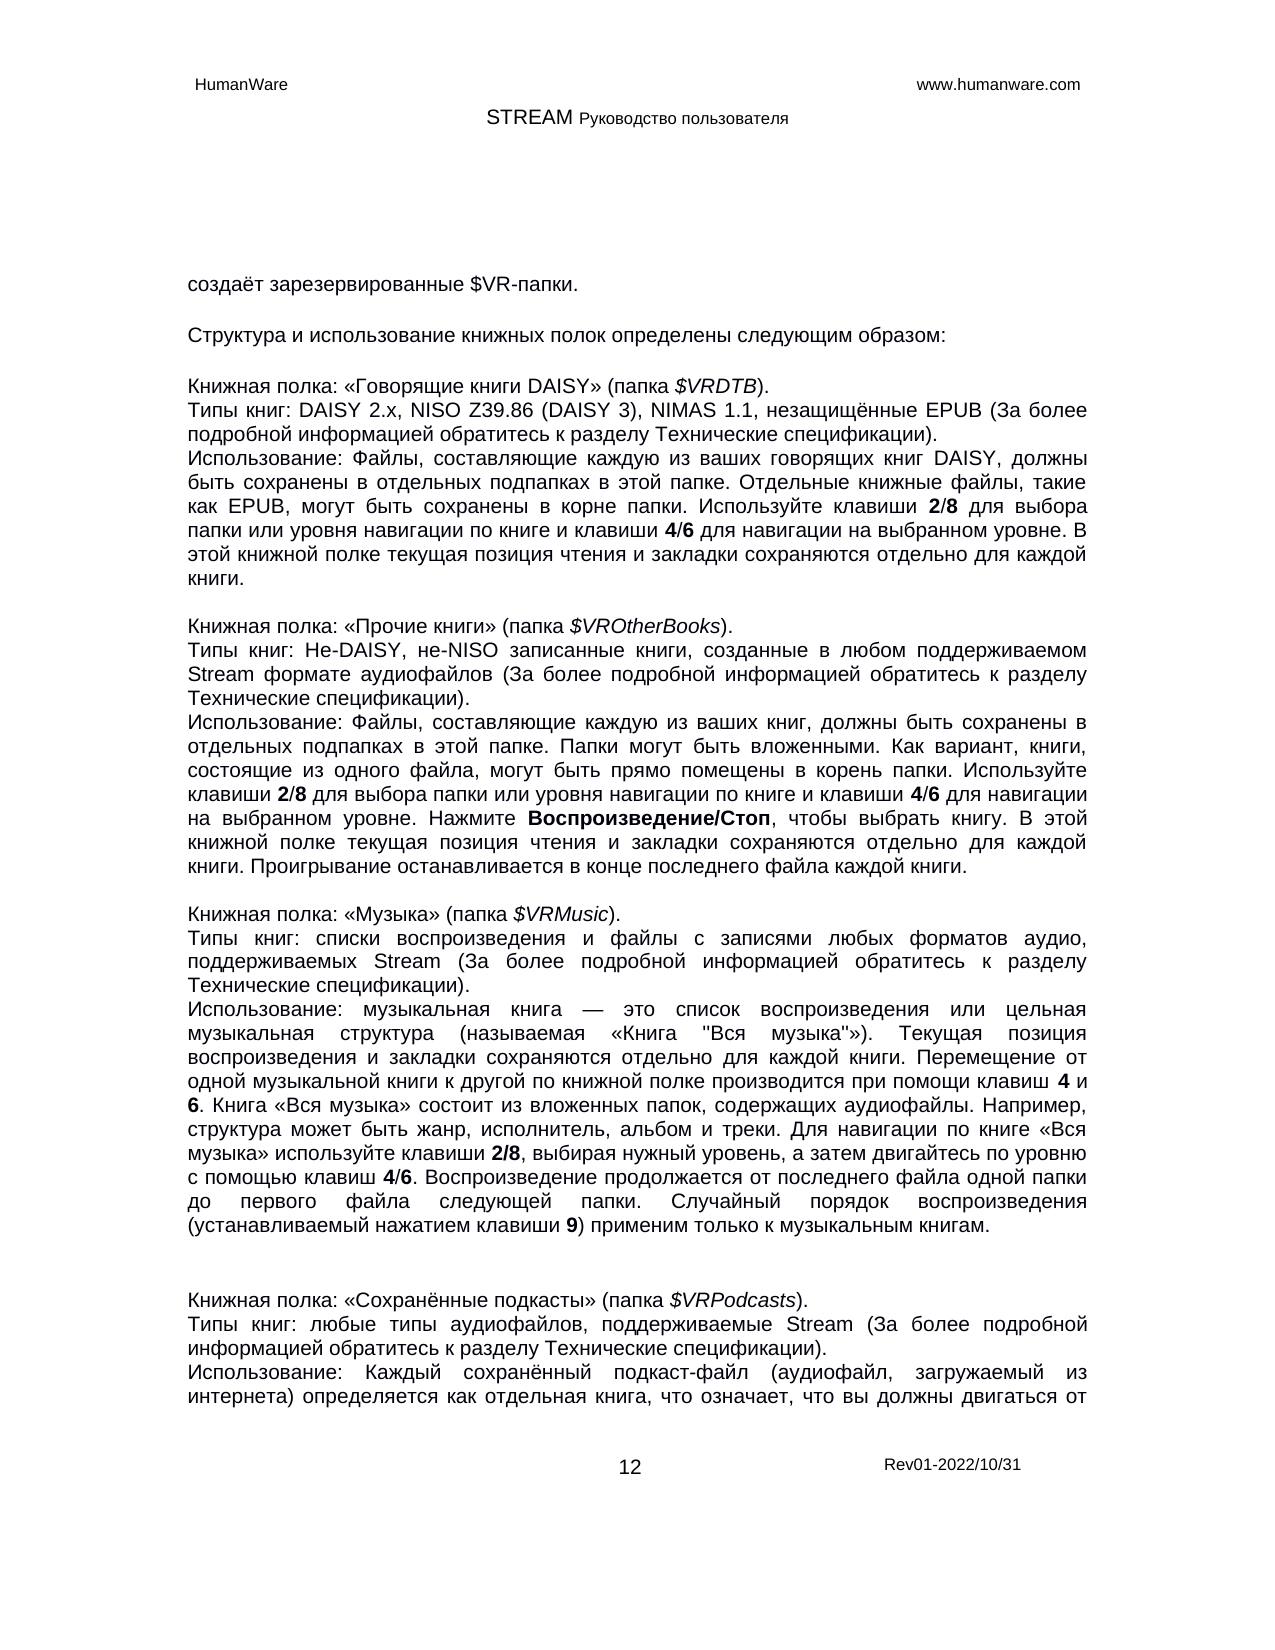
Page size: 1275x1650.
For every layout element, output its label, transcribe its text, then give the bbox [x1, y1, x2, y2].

text Типы книг: любые типы аудиофайлов, поддерживаемые Stream (За более подробной информацией обратитесь к разделу Технические спецификации). [187, 1312, 1088, 1360]
text Типы книг: DAISY 2.x, NISO Z39.86 (DAISY 3), NIMAS 1.1, незащищённые EPUB (За более подробной информацией обратитесь к разделу Технические спецификации). [187, 398, 1088, 446]
text Книжная полка: «Говорящие книги DAISY» (папка $VRDTB). [187, 374, 1088, 398]
text Книжная полка: «Музыка» (папка $VRMusic). [187, 901, 1088, 925]
text Типы книг: Не-DAISY, не-NISO записанные книги, созданные в любом поддерживаемом Stream формате аудиофайлов (За более подробной информацией обратитесь к разделу Технические спецификации). [187, 638, 1088, 710]
text Типы книг: списки воспроизведения и файлы с записями любых форматов аудио, поддерживаемых Stream (За более подробной информацией обратитесь к разделу Технические спецификации). [187, 925, 1088, 997]
text Использование: Файлы, составляющие каждую из ваших книг, должны быть сохранены в отдельных подпапках в этой папке. Папки могут быть вложенными. Как вариант, книги, состоящие из одного файла, могут быть прямо помещены в корень папки. Используйте клавиши 2/8 для выбора папки или уровня навигации по книге и клавиши 4/6 для навигации на выбранном уровне. Нажмите Воспроизведение/Стоп, чтобы выбрать книгу. В этой книжной полке текущая позиция чтения и закладки сохраняются отдельно для каждой книги. Проигрывание останавливается в конце последнего файла каждой книги. [187, 710, 1088, 877]
text Использование: Файлы, составляющие каждую из ваших говорящих книг DAISY, должны быть сохранены в отдельных подпапках в этой папке. Отдельные книжные файлы, такие как EPUB, могут быть сохранены в корне папки. Используйте клавиши 2/8 для выбора папки или уровня навигации по книге и клавиши 4/6 для навигации на выбранном уровне. В этой книжной полке текущая позиция чтения и закладки сохраняются отдельно для каждой книги. [187, 446, 1088, 590]
text Книжная полка: «Сохранённые подкасты» (папка $VRPodcasts). [187, 1288, 1088, 1312]
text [187, 272, 1088, 296]
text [187, 1360, 1088, 1408]
text Книжная полка: «Прочие книги» (папка $VROtherBooks). [187, 614, 1088, 638]
text Использование: музыкальная книга — это список воспроизведения или цельная музыкальная структура (называемая «Книга ''Вся музыка''»). Текущая позиция воспроизведения и закладки сохраняются отдельно для каждой книги. Перемещение от одной музыкальной книги к другой по книжной полке производится при помощи клавиш 4 и 6. Книга «Вся музыка» состоит из вложенных папок, содержащих аудиофайлы. Например, структура может быть жанр, исполнитель, альбом и треки. Для навигации по книге «Вся музыка» используйте клавиши 2/8, выбирая нужный уровень, а затем двигайтесь по уровню с помощью клавиш 4/6. Воспроизведение продолжается от последнего файла одной папки до первого файла следующей папки. Случайный порядок воспроизведения (устанавливаемый нажатием клавиши 9) применим только к музыкальным книгам. [187, 997, 1088, 1237]
text Структура и использование книжных полок определены следующим образом: [187, 323, 1088, 347]
